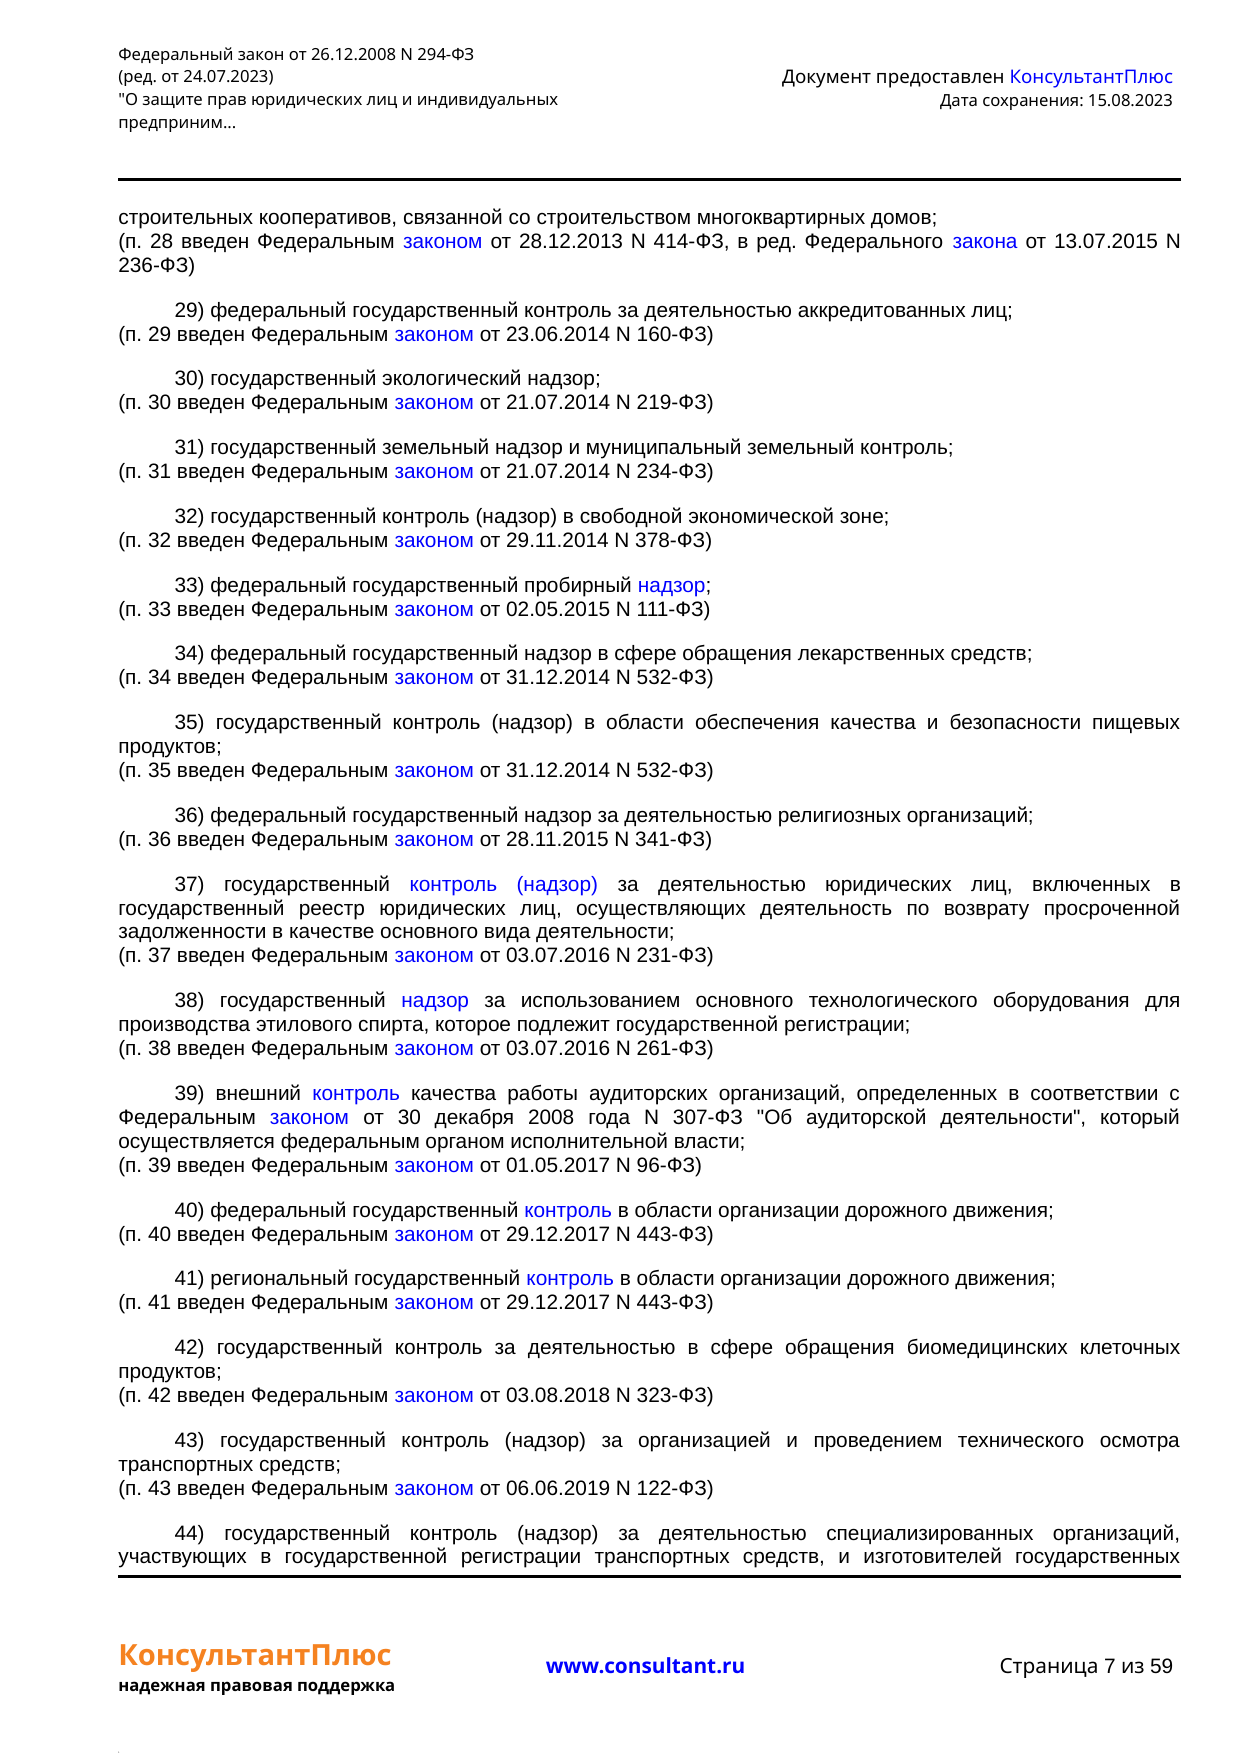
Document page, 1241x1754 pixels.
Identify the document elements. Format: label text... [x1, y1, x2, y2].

text 40) федеральный государственный контроль в области организации дорожного движения; [118, 1197, 1181, 1221]
text (п. 30 введен Федеральным законом от 21.07.2014 N 219-ФЗ) [118, 390, 1181, 414]
text (п. 29 введен Федеральным законом от 23.06.2014 N 160-ФЗ) [118, 321, 1181, 345]
text 38) государственный надзор за использованием основного технологического оборудования для производства этилового спирта, которое подлежит государственной регистрации; [118, 988, 1181, 1036]
text (п. 32 введен Федеральным законом от 29.11.2014 N 378-ФЗ) [118, 528, 1181, 552]
text 43) государственный контроль (надзор) за организацией и проведением технического осмотра транспортных средств; [118, 1428, 1181, 1476]
text (п. 35 введен Федеральным законом от 31.12.2014 N 532-ФЗ) [118, 758, 1181, 782]
text (п. 31 введен Федеральным законом от 21.07.2014 N 234-ФЗ) [118, 459, 1181, 483]
text 30) государственный экологический надзор; [118, 366, 1181, 390]
text (п. 34 введен Федеральным законом от 31.12.2014 N 532-ФЗ) [118, 665, 1181, 689]
text 31) государственный земельный надзор и муниципальный земельный контроль; [118, 435, 1181, 459]
text (п. 33 введен Федеральным законом от 02.05.2015 N 111-ФЗ) [118, 596, 1181, 620]
text 33) федеральный государственный пробирный надзор; [118, 572, 1181, 596]
text (п. 36 введен Федеральным законом от 28.11.2015 N 341-ФЗ) [118, 827, 1181, 851]
text 41) региональный государственный контроль в области организации дорожного движения; [118, 1266, 1181, 1290]
text 42) государственный контроль за деятельностью в сфере обращения биомедицинских клеточных продуктов; [118, 1335, 1181, 1383]
text (п. 42 введен Федеральным законом от 03.08.2018 N 323-ФЗ) [118, 1383, 1181, 1407]
text (п. 28 введен Федеральным законом от 28.12.2013 N 414-ФЗ, в ред. Федерального закона от 13.07.2015 N 236-ФЗ) [118, 229, 1181, 277]
text (п. 39 введен Федеральным законом от 01.05.2017 N 96-ФЗ) [118, 1153, 1181, 1177]
text (п. 40 введен Федеральным законом от 29.12.2017 N 443-ФЗ) [118, 1221, 1181, 1245]
text 39) внешний контроль качества работы аудиторских организаций, определенных в соответствии с Федеральным законом от 30 декабря 2008 года N 307-ФЗ "Об аудиторской деятельности", который осуществляется федеральным органом исполнительной власти; [118, 1081, 1181, 1153]
text (п. 43 введен Федеральным законом от 06.06.2019 N 122-ФЗ) [118, 1476, 1181, 1499]
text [118, 205, 1181, 229]
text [118, 1520, 1181, 1568]
text 32) государственный контроль (надзор) в свободной экономической зоне; [118, 504, 1181, 528]
text 35) государственный контроль (надзор) в области обеспечения качества и безопасности пищевых продуктов; [118, 710, 1181, 758]
text 37) государственный контроль (надзор) за деятельностью юридических лиц, включенных в государственный реестр юридических лиц, осуществляющих деятельность по возврату просроченной задолженности в качестве основного вида деятельности; [118, 871, 1181, 943]
text 36) федеральный государственный надзор за деятельностью религиозных организаций; [118, 803, 1181, 827]
text 34) федеральный государственный надзор в сфере обращения лекарственных средств; [118, 641, 1181, 665]
text 29) федеральный государственный контроль за деятельностью аккредитованных лиц; [118, 297, 1181, 321]
text (п. 41 введен Федеральным законом от 29.12.2017 N 443-ФЗ) [118, 1290, 1181, 1314]
text (п. 37 введен Федеральным законом от 03.07.2016 N 231-ФЗ) [118, 943, 1181, 967]
text (п. 38 введен Федеральным законом от 03.07.2016 N 261-ФЗ) [118, 1036, 1181, 1060]
